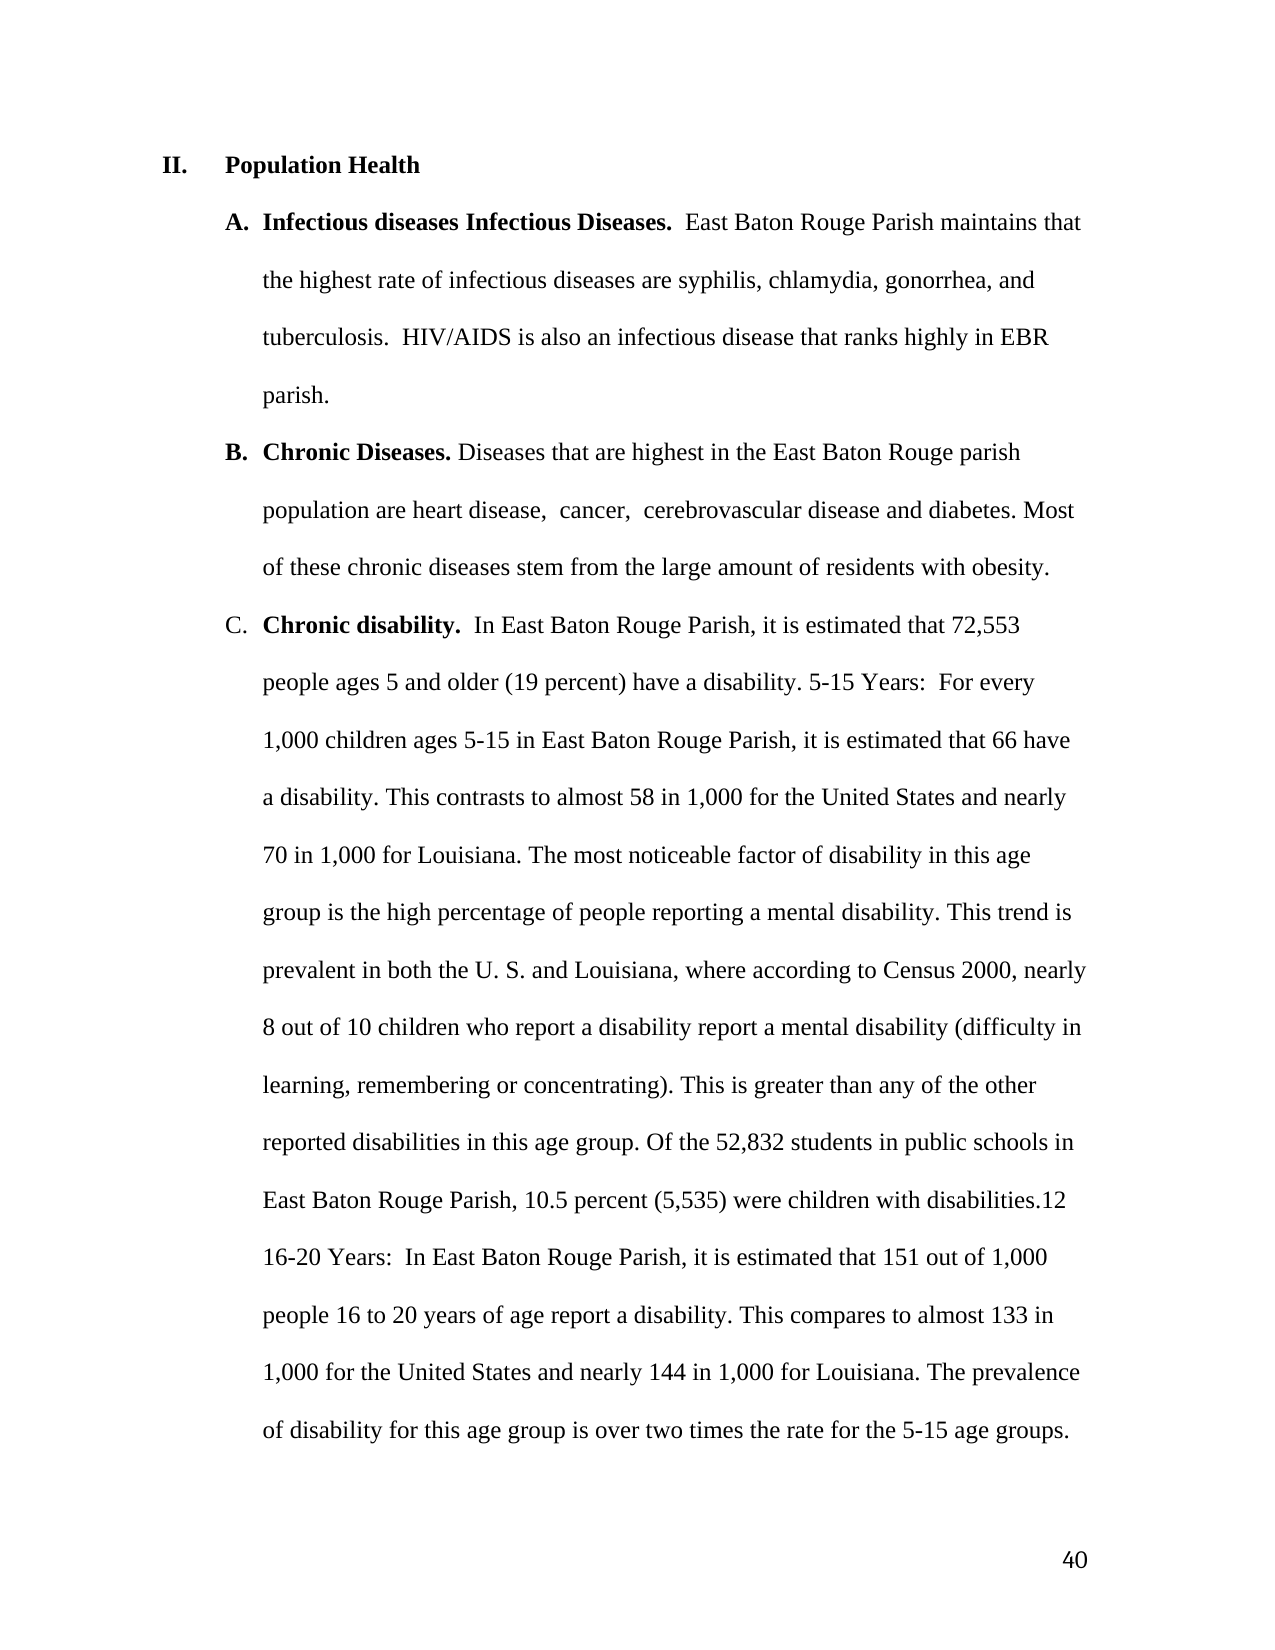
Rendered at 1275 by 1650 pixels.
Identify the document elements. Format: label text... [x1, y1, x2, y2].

list Infectious diseases Infectious Diseases. East Baton Rouge Parish maintains that the highest rate of infectious diseases are syphilis, chlamydia, gonorrhea, and tuberculosis. HIV/AIDS is also an infectious disease that ranks highly in EBR parish. [225, 207, 1087, 409]
list Chronic Diseases. Diseases that are highest in the East Baton Rouge parish population are heart disease, cancer, cerebrovascular disease and diabetes. Most of these chronic diseases stem from the large amount of residents with obesity. [225, 437, 1087, 581]
list Population Health [187, 150, 1087, 179]
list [225, 610, 1087, 1444]
